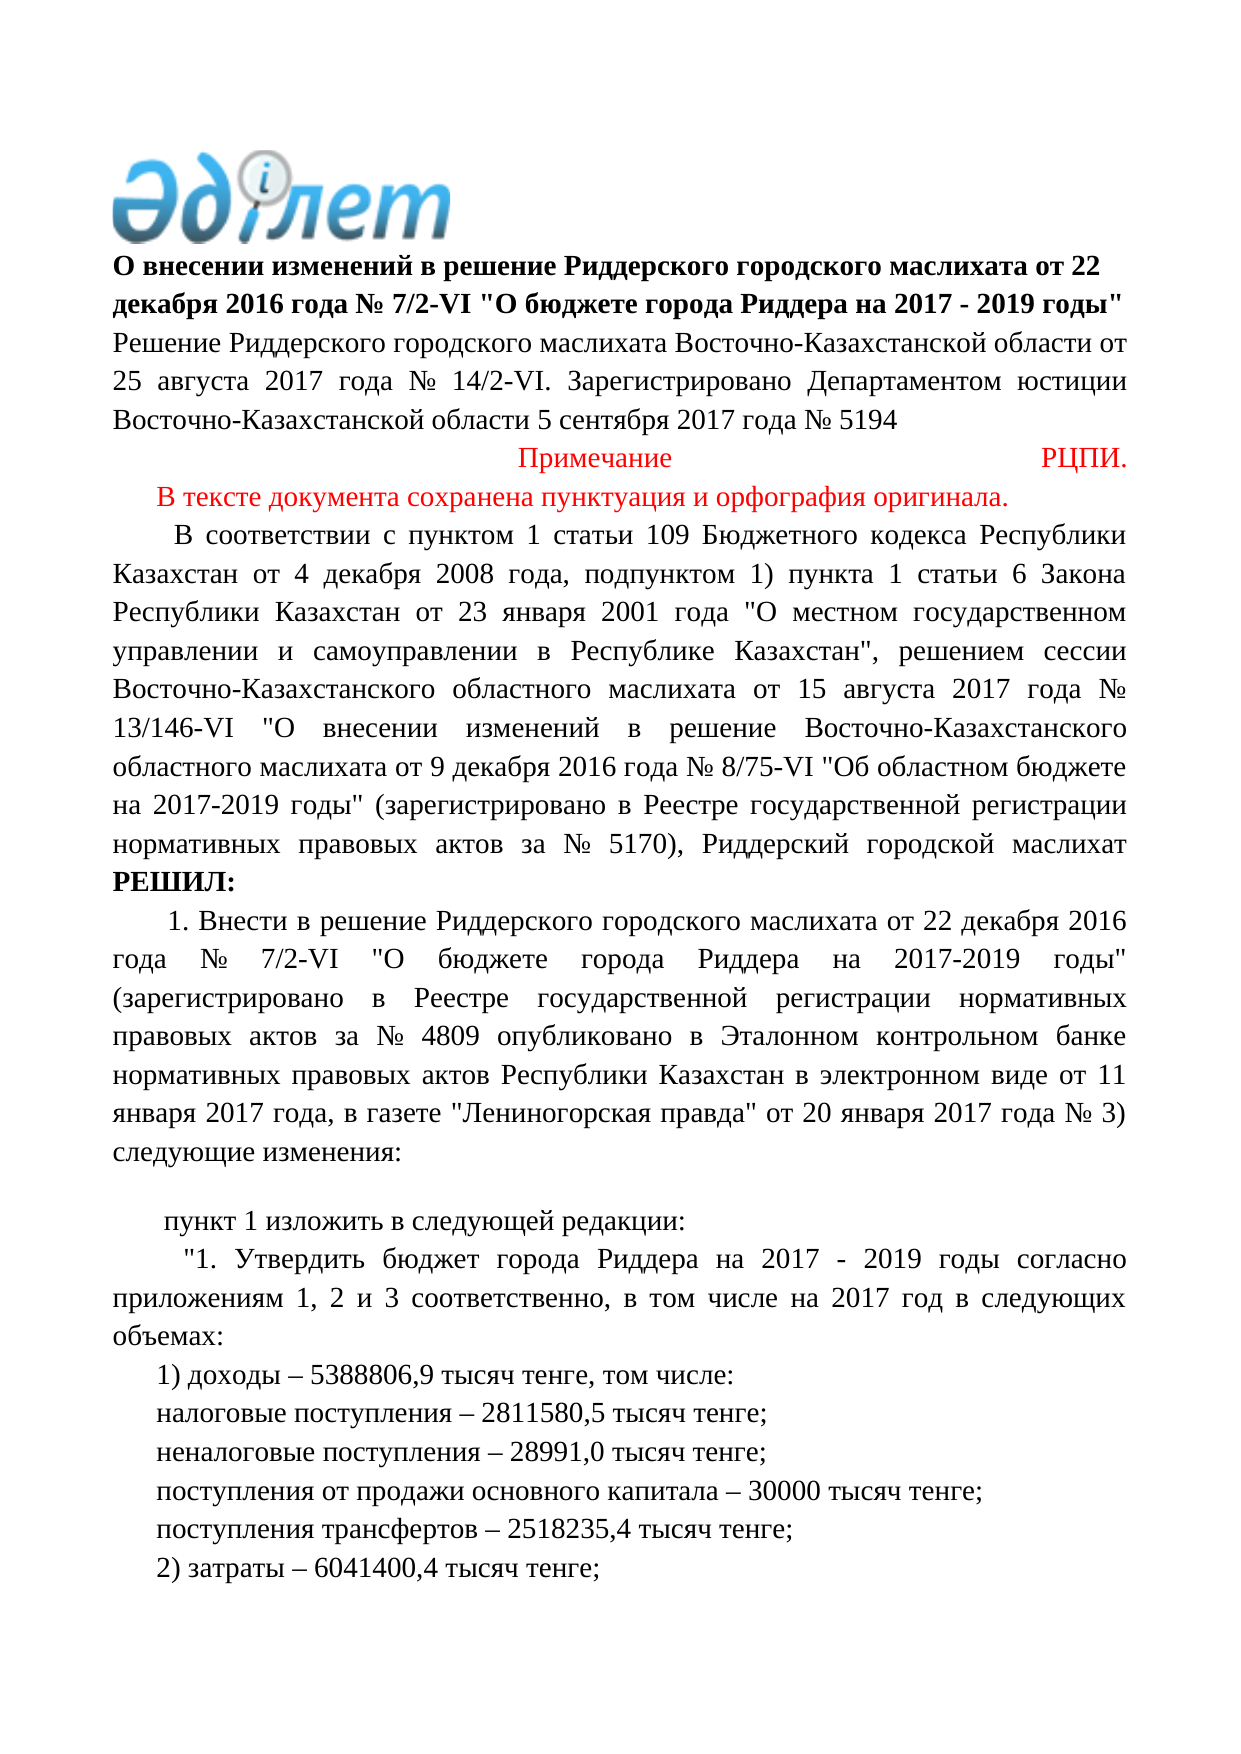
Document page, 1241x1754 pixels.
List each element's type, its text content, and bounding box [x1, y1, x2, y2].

text 1. Внести в решение Риддерского городского маслихата от 22 декабря 2016 года № 7/2-VI "О бюджете города Риддера на 2017-2019 годы" (зарегистрировано в Реестре государственной регистрации нормативных правовых актов за № 4809 опубликовано в Эталонном контрольном банке нормативных правовых актов Республики Казахстан в электронном виде от 11 января 2017 года, в газете "Лениногорская правда" от 20 января 2017 года № 3) следующие изменения: [112, 903, 1128, 1168]
text неналоговые поступления – 28991,0 тысяч тенге; [112, 1434, 1128, 1468]
text пункт 1 изложить в следующей редакции: [112, 1203, 1128, 1236]
text Решение Риддерского городского маслихата Восточно-Казахстанской области от 25 августа 2017 года № 14/2-VI. Зарегистрировано Департаментом юстиции Восточно-Казахстанской области 5 сентября 2017 года № 5194 [112, 325, 1128, 435]
text "1. Утвердить бюджет города Риддера на 2017 - 2019 годы согласно приложениям 1, 2 и 3 соответственно, в том числе на 2017 год в следующих объемах: [112, 1241, 1128, 1352]
text налоговые поступления – 2811580,5 тысяч тенге; [112, 1396, 1128, 1429]
text 1) доходы – 5388806,9 тысяч тенге, том числе: [112, 1357, 1128, 1391]
text поступления трансфертов – 2518235,4 тысяч тенге; [112, 1511, 1128, 1545]
text 2) затраты – 6041400,4 тысяч тенге; [112, 1550, 1128, 1583]
picture [112, 150, 451, 244]
text В соответствии с пунктом 1 статьи 109 Бюджетного кодекса Республики Казахстан от 4 декабря 2008 года, подпунктом 1) пункта 1 статьи 6 Закона Республики Казахстан от 23 января 2001 года "О местном государственном управлении и самоуправлении в Республике Казахстан", решением сессии Восточно-Казахстанского областного маслихата от 15 августа 2017 года № 13/146-VI "О внесении изменений в решение Восточно-Казахстанского областного маслихата от 9 декабря 2016 года № 8/75-VI "Об областном бюджете на 2017-2019 годы" (зарегистрировано в Реестре государственной регистрации нормативных правовых актов за № 5170), Риддерский городской маслихат РЕШИЛ: [112, 517, 1128, 898]
text О внесении изменений в решение Риддерского городского маслихата от 22 декабря 2016 года № 7/2-VI "О бюджете города Риддера на 2017 - 2019 годы" [112, 248, 1128, 320]
text Примечание РЦПИ. В тексте документа сохранена пунктуация и орфография оригинала. [112, 440, 1128, 512]
text поступления от продажи основного капитала – 30000 тысяч тенге; [112, 1473, 1128, 1506]
